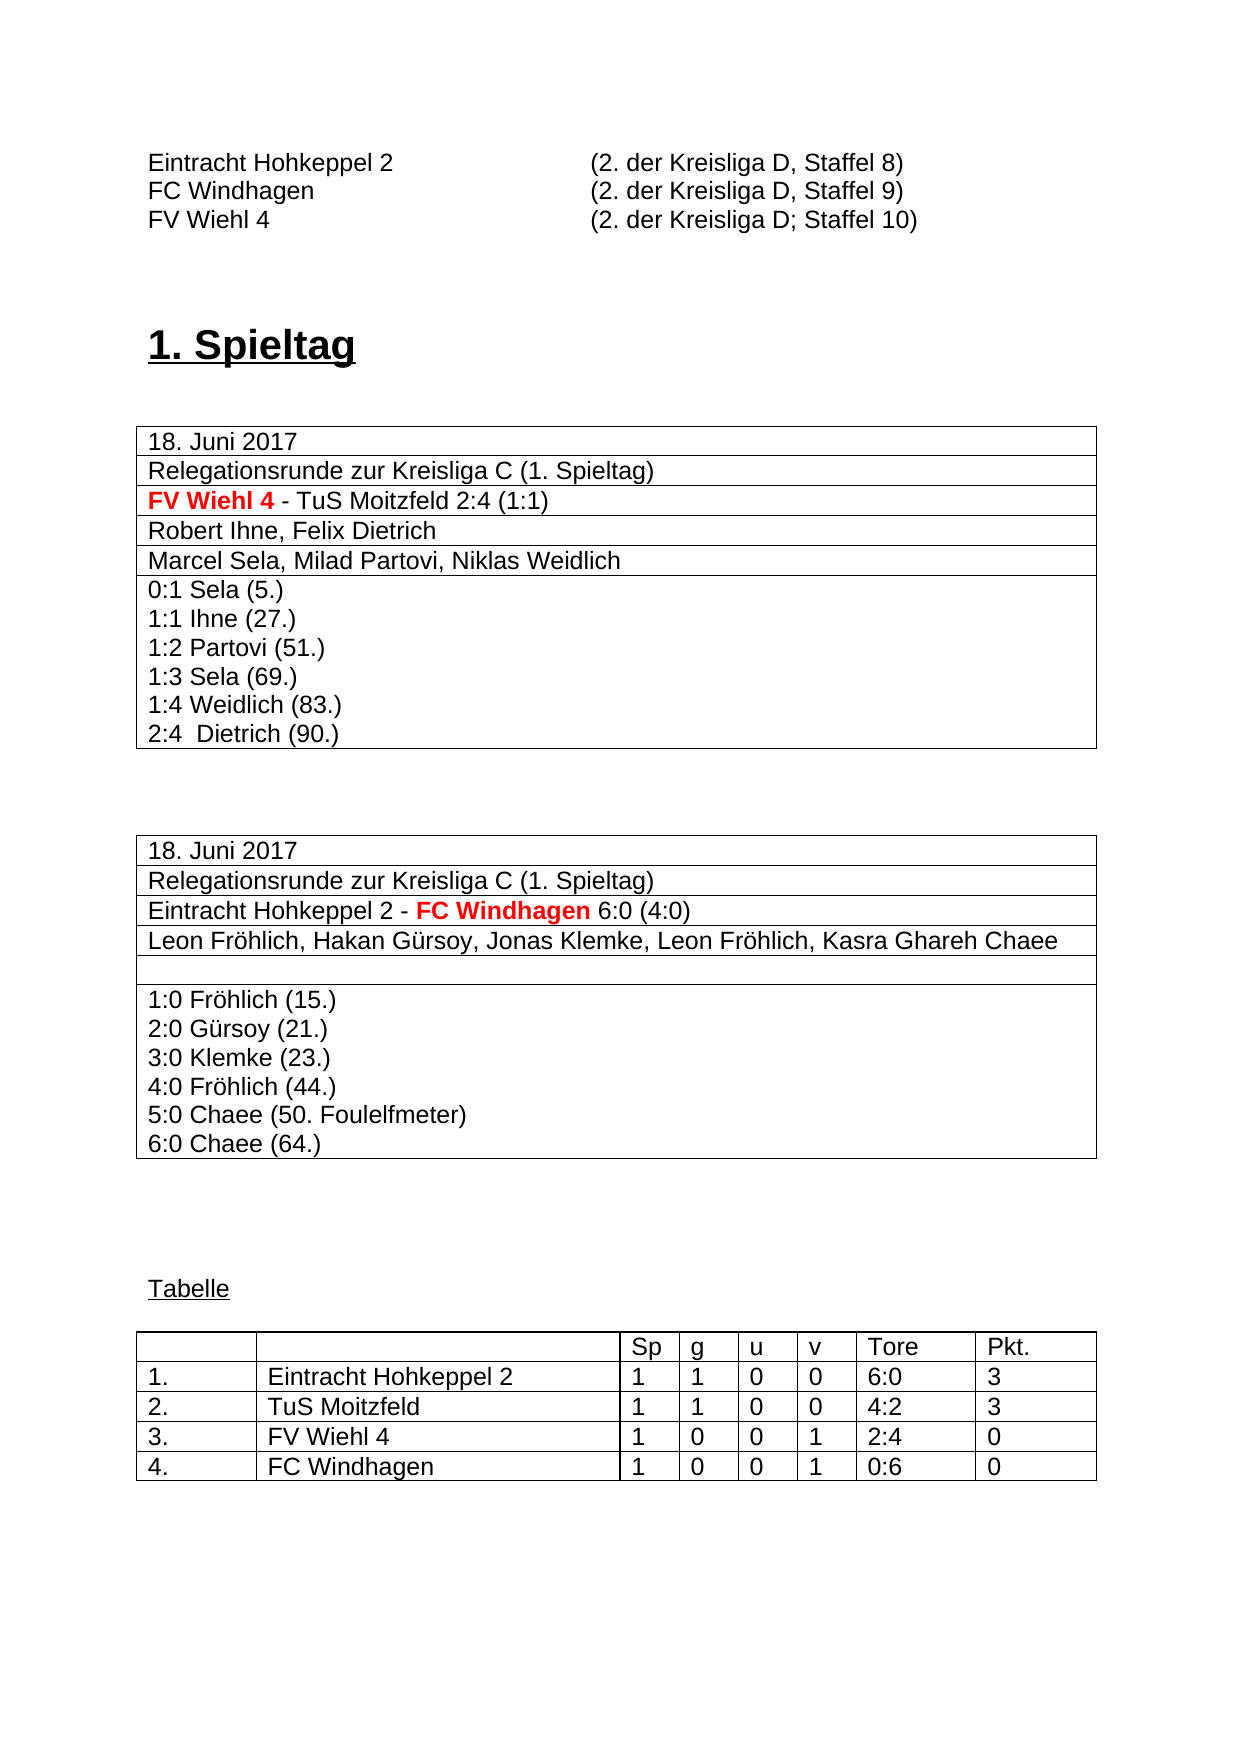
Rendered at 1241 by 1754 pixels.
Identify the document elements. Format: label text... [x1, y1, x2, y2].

text FC Windhagen (2. der Kreisliga D, Staffel 9) [148, 176, 1093, 205]
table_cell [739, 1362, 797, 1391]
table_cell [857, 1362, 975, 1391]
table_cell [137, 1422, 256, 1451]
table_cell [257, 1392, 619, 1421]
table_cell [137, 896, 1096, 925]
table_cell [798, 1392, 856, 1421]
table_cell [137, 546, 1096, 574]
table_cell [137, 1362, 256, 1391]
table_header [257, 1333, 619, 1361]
text FV Wiehl 4 (2. der Kreisliga D; Staffel 10) [148, 205, 1093, 234]
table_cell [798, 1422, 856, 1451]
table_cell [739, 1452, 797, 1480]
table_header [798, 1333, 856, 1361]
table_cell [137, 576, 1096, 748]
text Eintracht Hohkeppel 2 (2. der Kreisliga D, Staffel 8) [148, 148, 1093, 176]
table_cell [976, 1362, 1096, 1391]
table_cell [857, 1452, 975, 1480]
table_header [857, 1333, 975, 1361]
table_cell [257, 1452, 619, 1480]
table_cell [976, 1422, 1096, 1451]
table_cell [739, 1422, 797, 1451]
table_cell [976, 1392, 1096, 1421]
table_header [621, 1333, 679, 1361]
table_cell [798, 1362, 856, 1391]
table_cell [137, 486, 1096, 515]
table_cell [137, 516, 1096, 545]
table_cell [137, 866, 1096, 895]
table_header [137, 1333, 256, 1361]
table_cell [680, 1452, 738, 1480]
text 1. Spieltag [148, 320, 1093, 368]
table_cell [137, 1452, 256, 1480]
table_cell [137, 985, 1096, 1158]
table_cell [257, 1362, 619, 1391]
text Tabelle [148, 1274, 1093, 1303]
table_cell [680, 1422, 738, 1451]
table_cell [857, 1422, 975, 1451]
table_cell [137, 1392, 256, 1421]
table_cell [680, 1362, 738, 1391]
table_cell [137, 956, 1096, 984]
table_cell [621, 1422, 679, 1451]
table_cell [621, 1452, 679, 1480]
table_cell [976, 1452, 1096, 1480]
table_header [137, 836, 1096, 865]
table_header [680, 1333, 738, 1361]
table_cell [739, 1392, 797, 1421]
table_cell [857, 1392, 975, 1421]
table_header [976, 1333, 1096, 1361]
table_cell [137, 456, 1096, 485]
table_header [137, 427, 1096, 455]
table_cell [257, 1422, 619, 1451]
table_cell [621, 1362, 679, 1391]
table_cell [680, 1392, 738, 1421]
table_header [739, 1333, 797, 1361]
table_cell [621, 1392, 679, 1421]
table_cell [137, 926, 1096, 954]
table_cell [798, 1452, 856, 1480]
